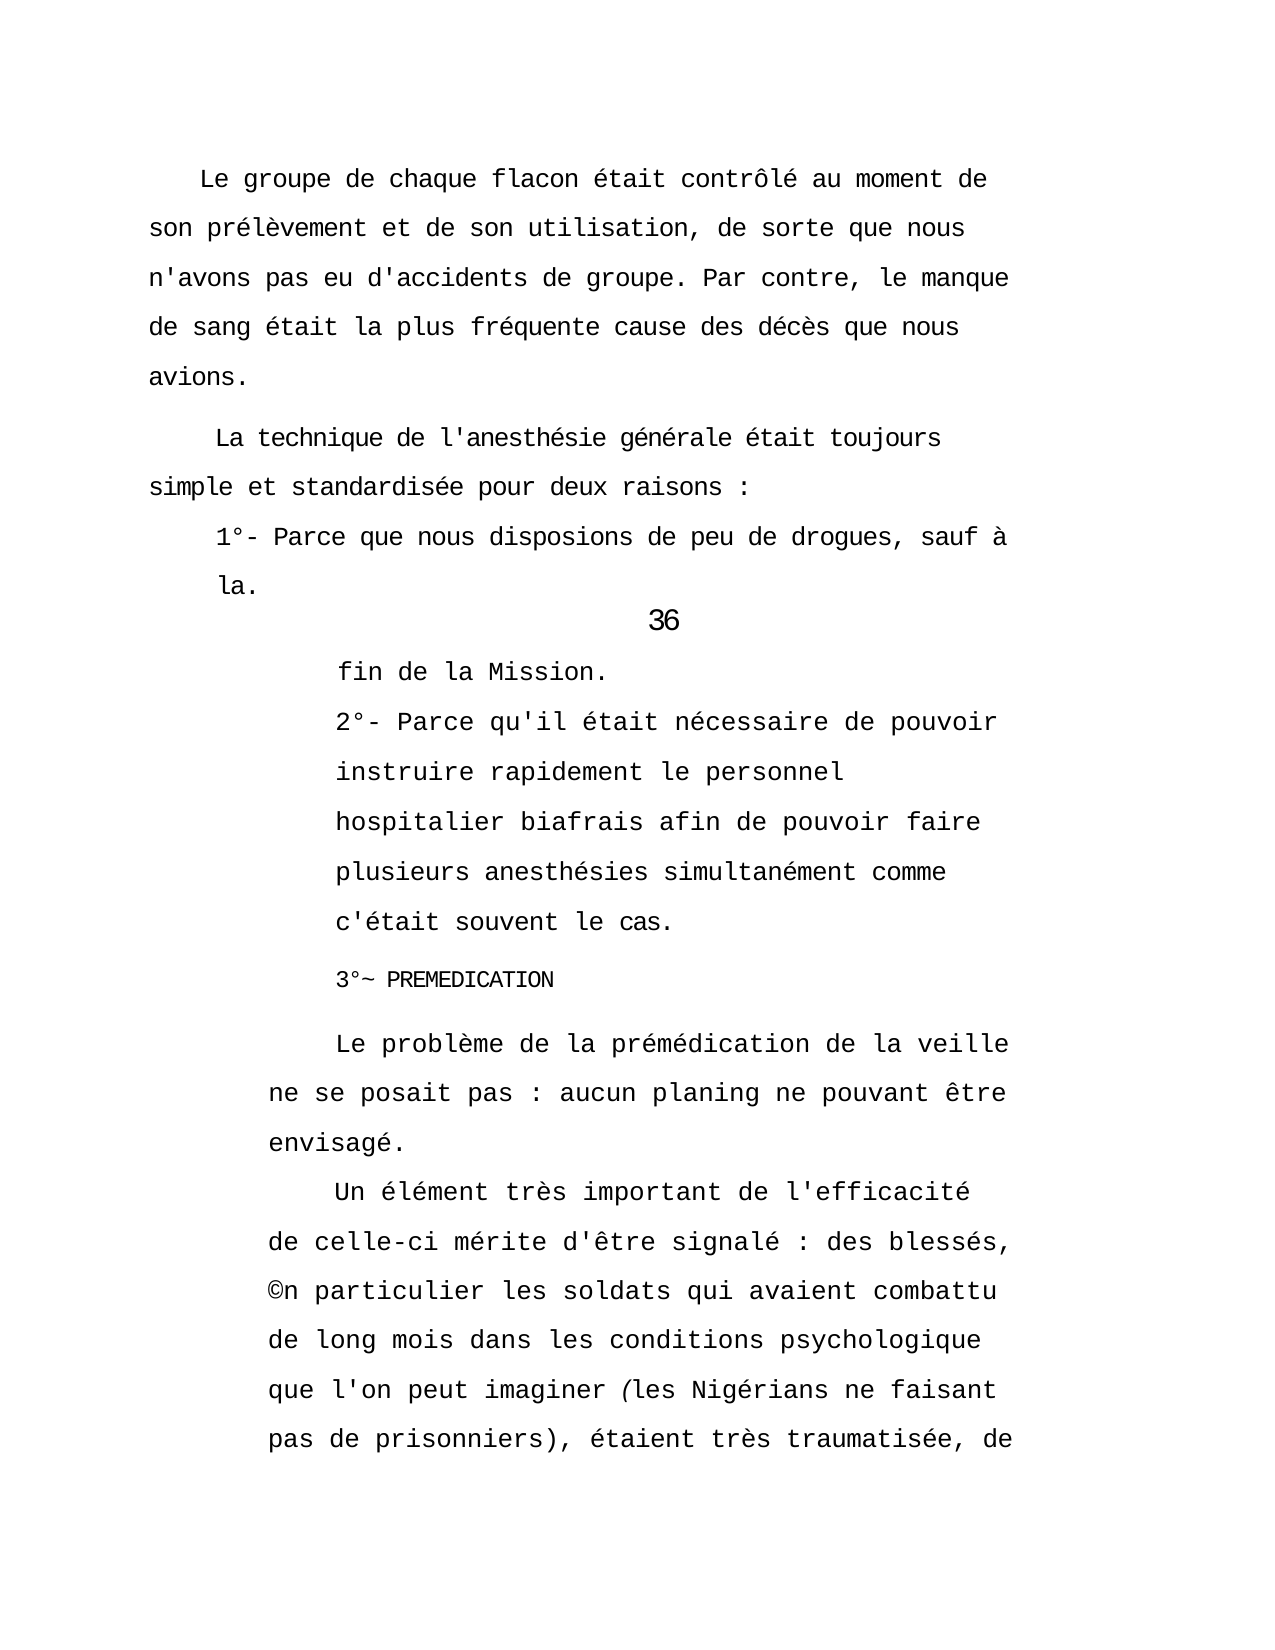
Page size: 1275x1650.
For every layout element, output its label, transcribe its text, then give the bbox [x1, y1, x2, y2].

text 2°- Parce qu'il était nécessaire de pouvoir instruire rapidement le personnel hospitalier biafrais afin de pouvoir faire plusieurs anesthésies simultanément comme c'était souvent le cas. [335, 691, 1017, 941]
text fin de la Mission. [337, 641, 1017, 691]
text La technique de l'anesthésie générale était toujours simple et standardisée pour deux raisons : [148, 406, 971, 505]
text 3°~ PREMEDICATION [335, 968, 1017, 995]
text 36 [647, 604, 1017, 640]
text Le problème de la prémédication de la veille ne se posait pas : aucun planing ne pouvant être envisagé. [268, 1012, 1017, 1161]
text Le groupe de chaque flacon était contrôlé au moment de son prélèvement et de son utilisation, de sorte que nous n'avons pas eu d'accidents de groupe. Par contre, le manque de sang était la plus fréquente cause des décès que nous avions. [148, 148, 1017, 395]
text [268, 1161, 1017, 1458]
text 1°- Parce que nous disposions de peu de drogues, sauf à la. [216, 505, 1017, 604]
